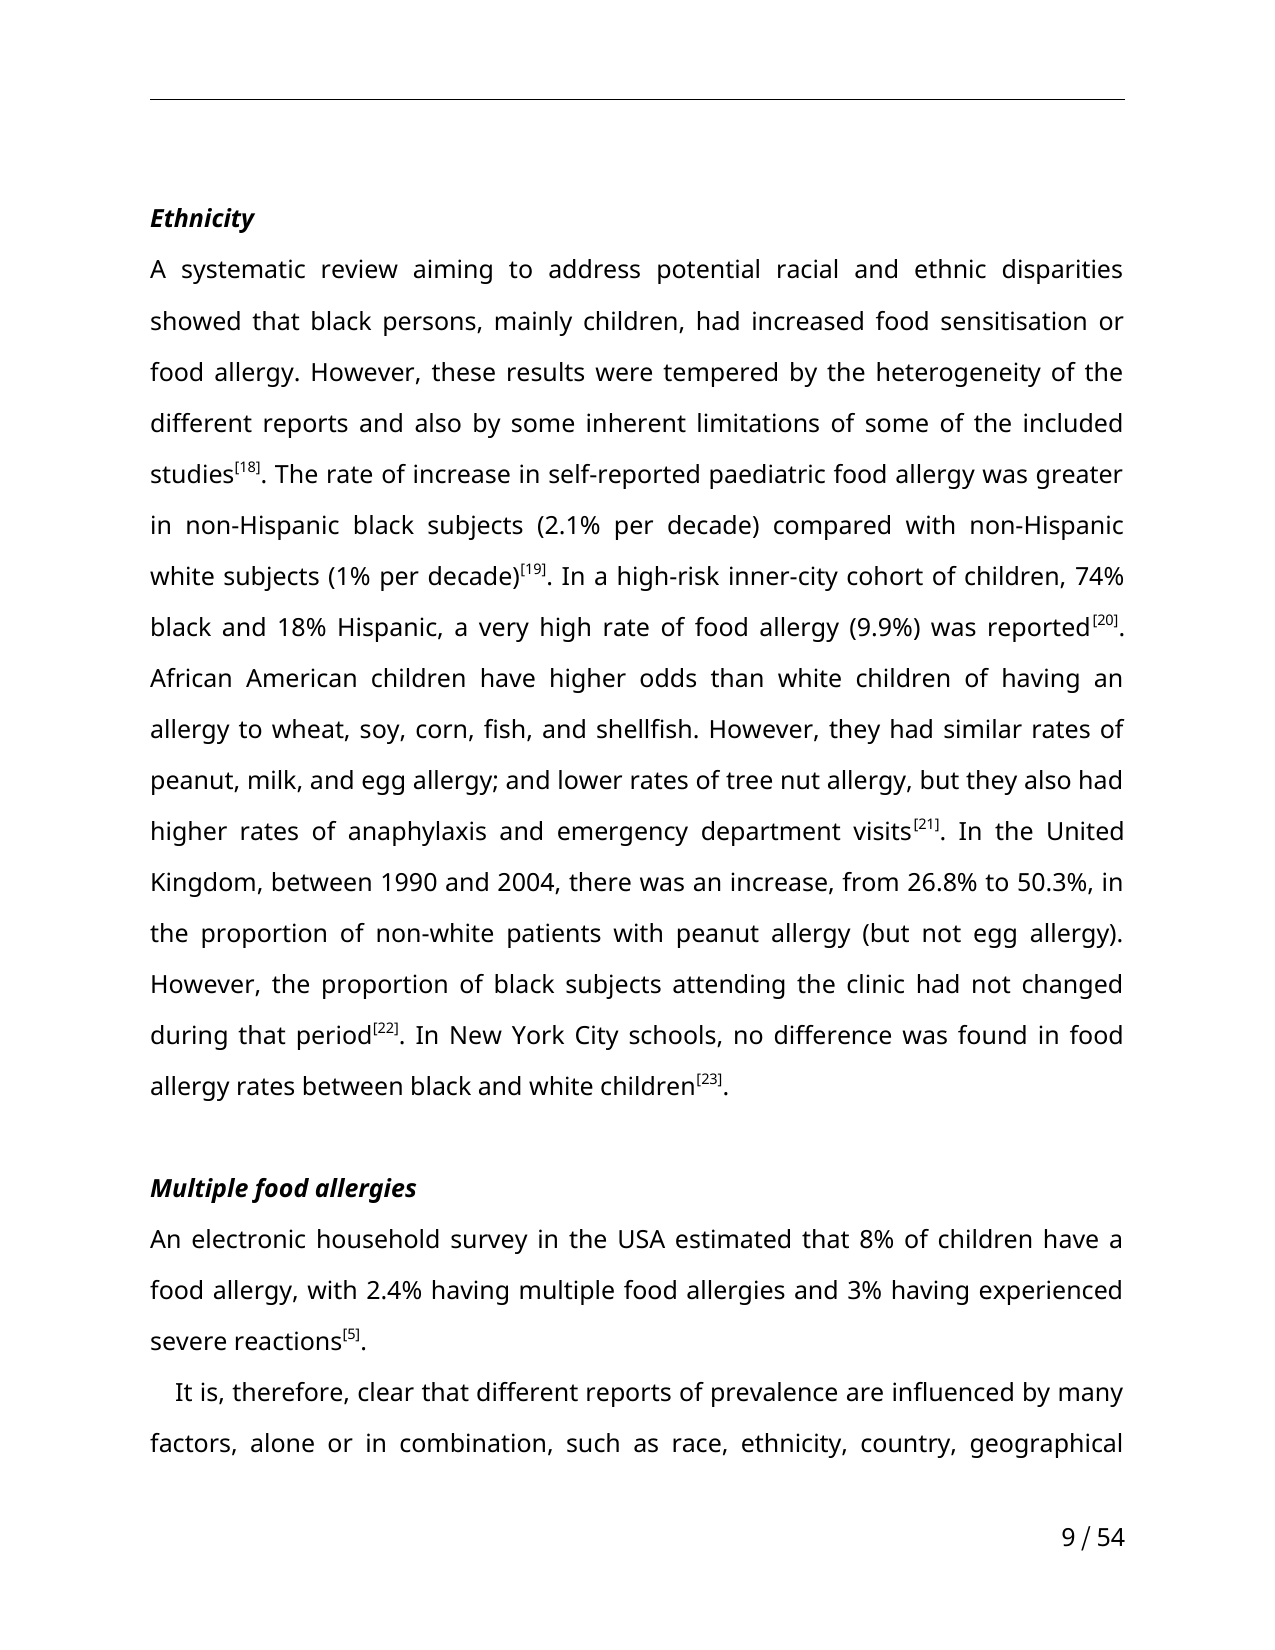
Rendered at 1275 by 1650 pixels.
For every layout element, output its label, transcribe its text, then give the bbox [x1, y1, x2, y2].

text An electronic household survey in the USA estimated that 8% of children have a food allergy, with 2.4% having multiple food allergies and 3% having experienced severe reactions[5]. [150, 1222, 1125, 1358]
text Ethnicity [150, 201, 1125, 235]
text Multiple food allergies [150, 1171, 1125, 1205]
text A systematic review aiming to address potential racial and ethnic disparities showed that black persons, mainly children, had increased food sensitisation or food allergy. However, these results were tempered by the heterogeneity of the different reports and also by some inherent limitations of some of the included studies[18]. The rate of increase in self-reported paediatric food allergy was greater in non-Hispanic black subjects (2.1% per decade) compared with non-Hispanic white subjects (1% per decade)[19]. In a high-risk inner-city cohort of children, 74% black and 18% Hispanic, a very high rate of food allergy (9.9%) was reported[20]. African American children have higher odds than white children of having an allergy to wheat, soy, corn, fish, and shellfish. However, they had similar rates of peanut, milk, and egg allergy; and lower rates of tree nut allergy, but they also had higher rates of anaphylaxis and emergency department visits[21]. In the United Kingdom, between 1990 and 2004, there was an increase, from 26.8% to 50.3%, in the proportion of non-white patients with peanut allergy (but not egg allergy). However, the proportion of black subjects attending the clinic had not changed during that period[22]. In New York City schools, no difference was found in food allergy rates between black and white children[23]. [150, 252, 1125, 1103]
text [150, 1375, 1125, 1460]
